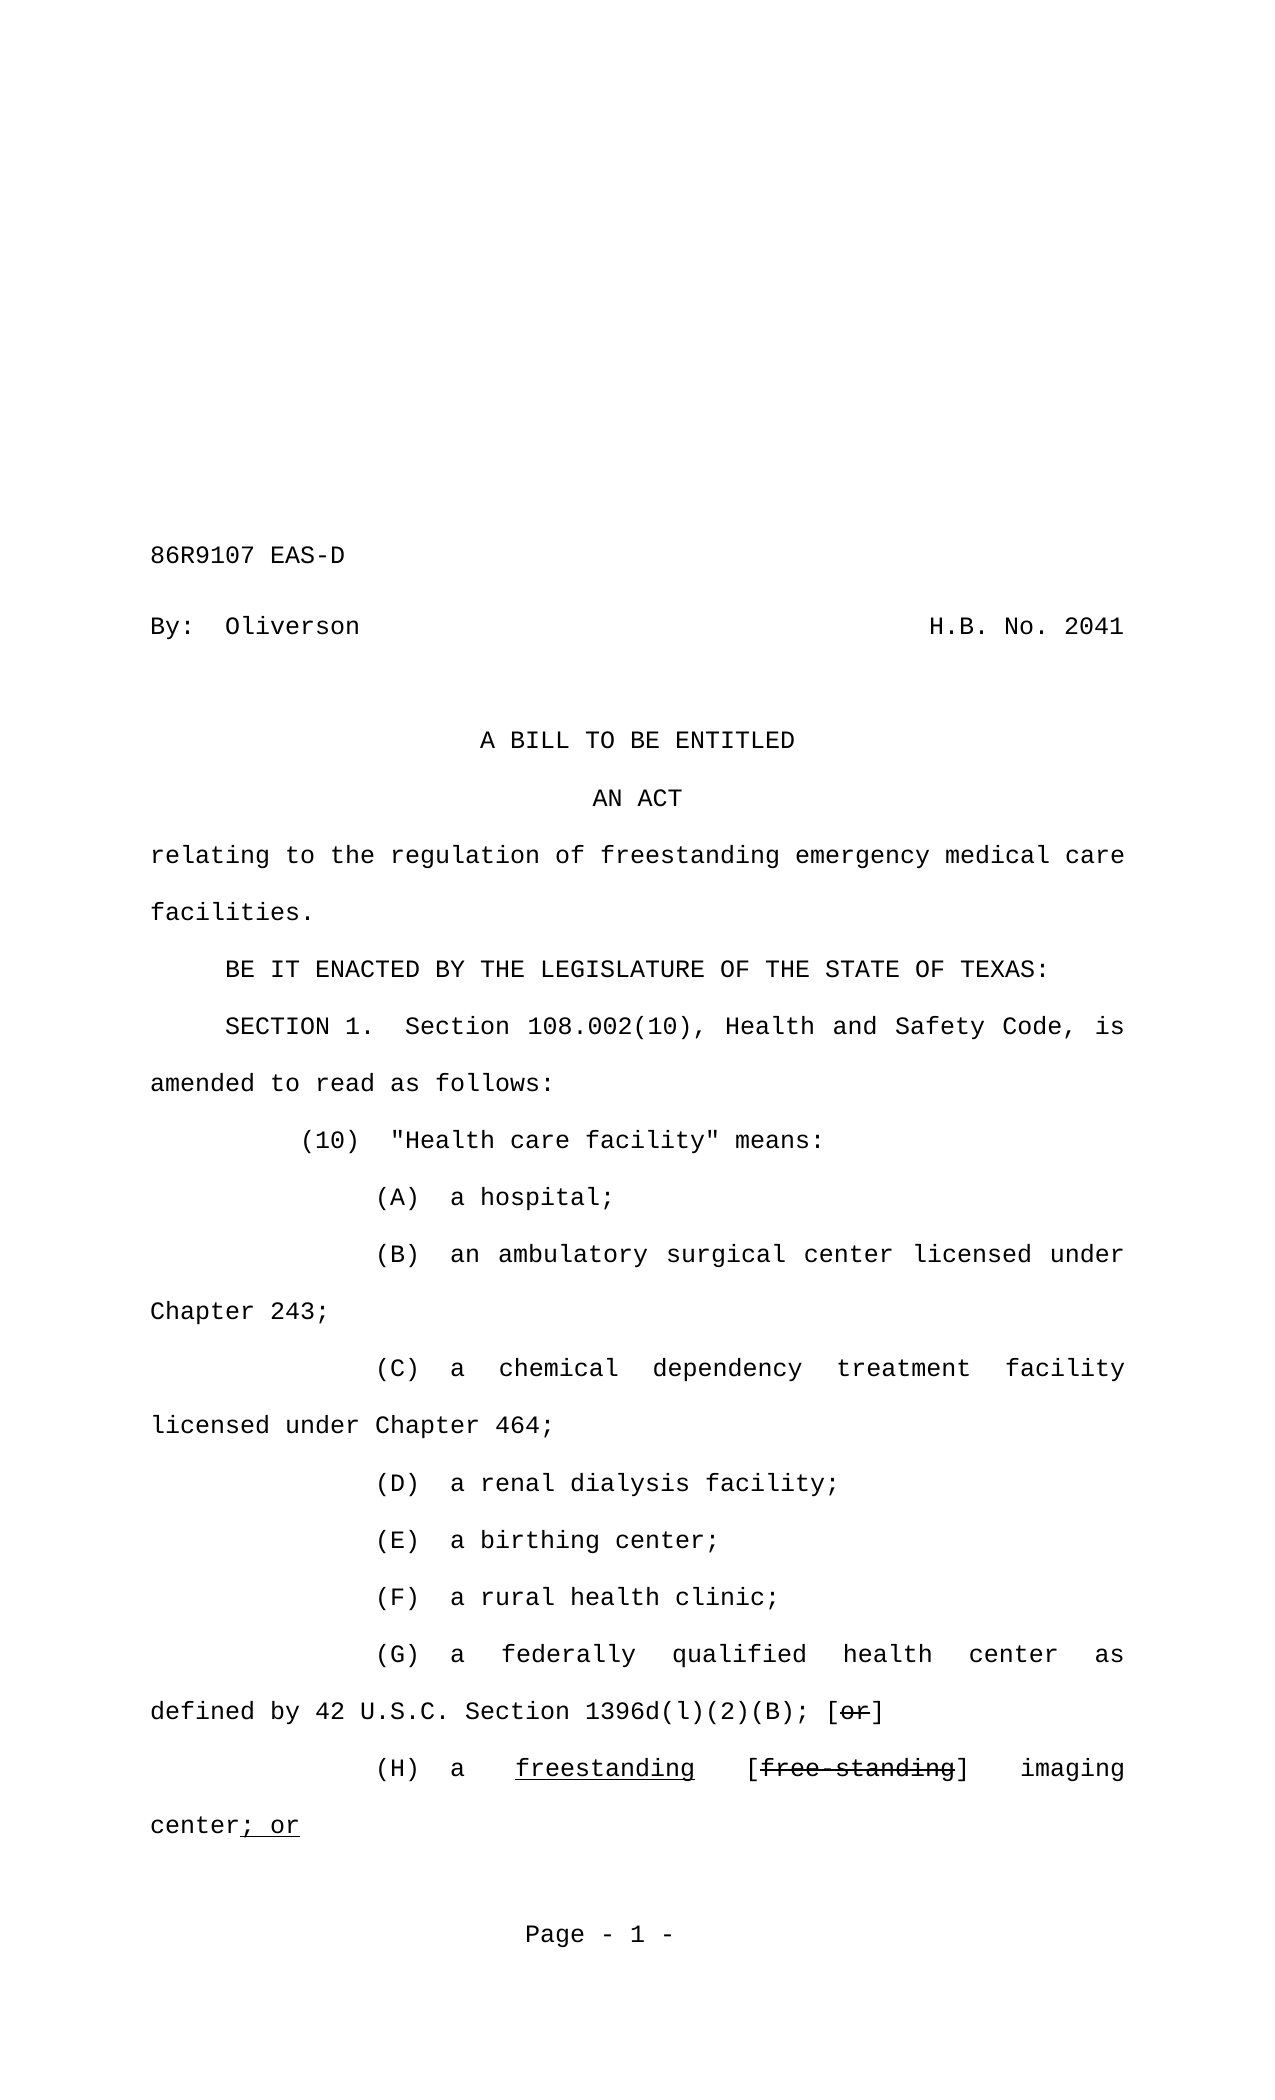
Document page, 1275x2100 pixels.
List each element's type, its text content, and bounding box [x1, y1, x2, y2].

text (10) "Health care facility" means: [150, 1127, 1125, 1156]
text BE IT ENACTED BY THE LEGISLATURE OF THE STATE OF TEXAS: [150, 956, 1125, 985]
text (D) a renal dialysis facility; [150, 1470, 1125, 1498]
text (E) a birthing center; [150, 1527, 1125, 1556]
text SECTION 1. Section 108.002(10), Health and Safety Code, is amended to read as follows: [150, 1013, 1125, 1099]
text (C) a chemical dependency treatment facility licensed under Chapter 464; [150, 1356, 1125, 1441]
text A BILL TO BE ENTITLED [150, 728, 1125, 756]
text AN ACT [150, 785, 1125, 813]
text (B) an ambulatory surgical center licensed under Chapter 243; [150, 1242, 1125, 1327]
text relating to the regulation of freestanding emergency medical care facilities. [150, 842, 1125, 928]
text (H) a freestanding [free-standing] imaging center; or [150, 1755, 1125, 1841]
text (F) a rural health clinic; [150, 1584, 1125, 1613]
text (A) a hospital; [150, 1184, 1125, 1213]
text 86R9107 EAS-D [150, 542, 1125, 571]
text (G) a federally qualified health center as defined by 42 U.S.C. Section 1396d(l)(2)(B); [or] [150, 1641, 1125, 1727]
text By: Oliverson H.B. No. 2041 [150, 614, 1125, 642]
